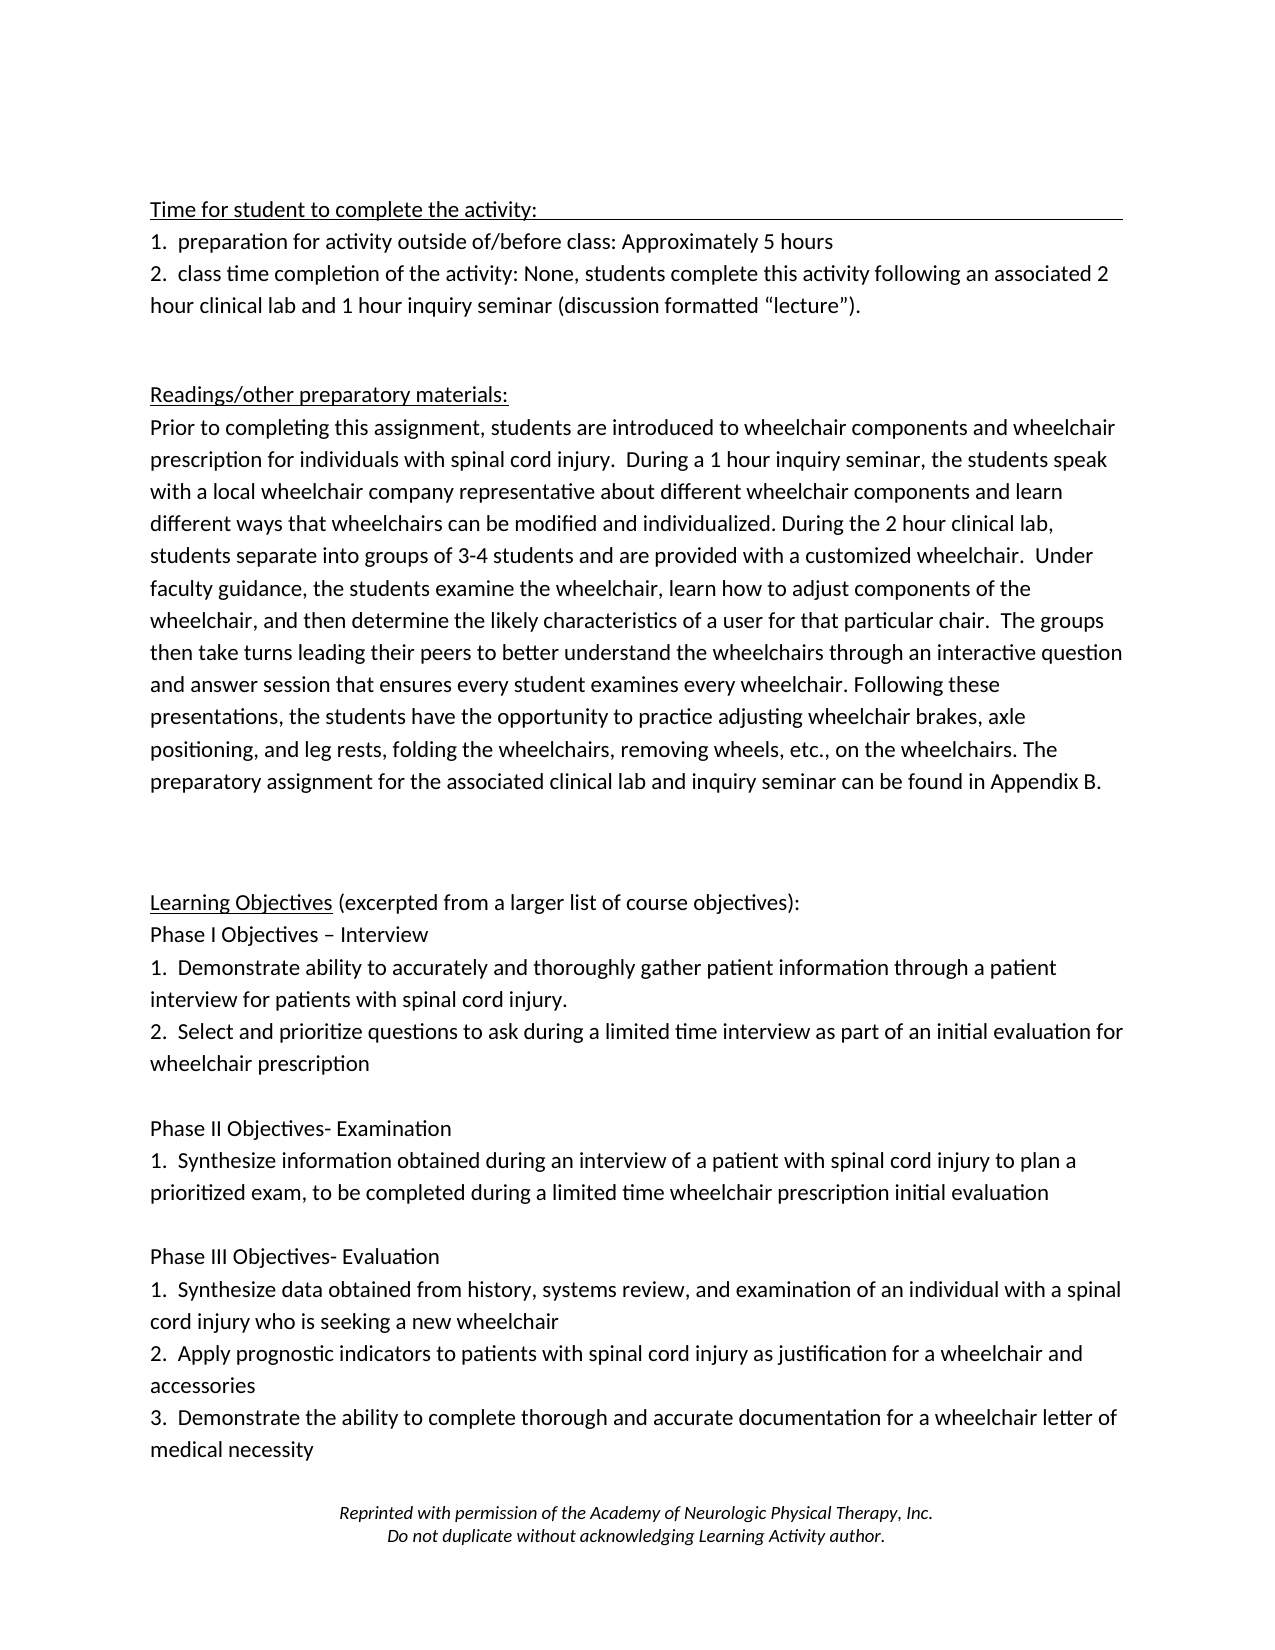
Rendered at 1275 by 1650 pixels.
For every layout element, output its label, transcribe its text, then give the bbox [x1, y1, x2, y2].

text Readings/other preparatory materials: Prior to completing this assignment, students are introduced to wheelchair components and wheelchair prescription for individuals with spinal cord injury. During a 1 hour inquiry seminar, the students speak with a local wheelchair company representative about different wheelchair components and learn different ways that wheelchairs can be modified and individualized. During the 2 hour clinical lab, students separate into groups of 3-4 students and are provided with a customized wheelchair. Under faculty guidance, the students examine the wheelchair, learn how to adjust components of the wheelchair, and then determine the likely characteristics of a user for that particular chair. The groups then take turns leading their peers to better understand the wheelchairs through an interactive question and answer session that ensures every student examines every wheelchair. Following these presentations, the students have the opportunity to practice adjusting wheelchair brakes, axle positioning, and leg rests, folding the wheelchairs, removing wheels, etc., on the wheelchairs. The preparatory assignment for the associated clinical lab and inquiry seminar can be found in Appendix B. [150, 381, 1125, 795]
text Time for student to complete the activity: 1. preparation for activity outside of/before class: Approximately 5 hours 2. class time completion of the activity: None, students complete this activity following an associated 2 hour clinical lab and 1 hour inquiry seminar (discussion formatted “lecture”). [150, 195, 1125, 319]
list Phase I Objectives – Interview 1. Demonstrate ability to accurately and thoroughly gather patient information through a patient interview for patients with spinal cord injury. 2. Select and prioritize questions to ask during a limited time interview as part of an initial evaluation for wheelchair prescription [150, 921, 1125, 1077]
text Learning Objectives (excerpted from a larger list of course objectives): [150, 888, 1125, 916]
list Phase III Objectives- Evaluation 1. Synthesize data obtained from history, systems review, and examination of an individual with a spinal cord injury who is seeking a new wheelchair 2. Apply prognostic indicators to patients with spinal cord injury as justification for a wheelchair and accessories 3. Demonstrate the ability to complete thorough and accurate documentation for a wheelchair letter of medical necessity [150, 1242, 1125, 1464]
list Phase II Objectives- Examination 1. Synthesize information obtained during an interview of a patient with spinal cord injury to plan a prioritized exam, to be completed during a limited time wheelchair prescription initial evaluation [150, 1114, 1125, 1206]
